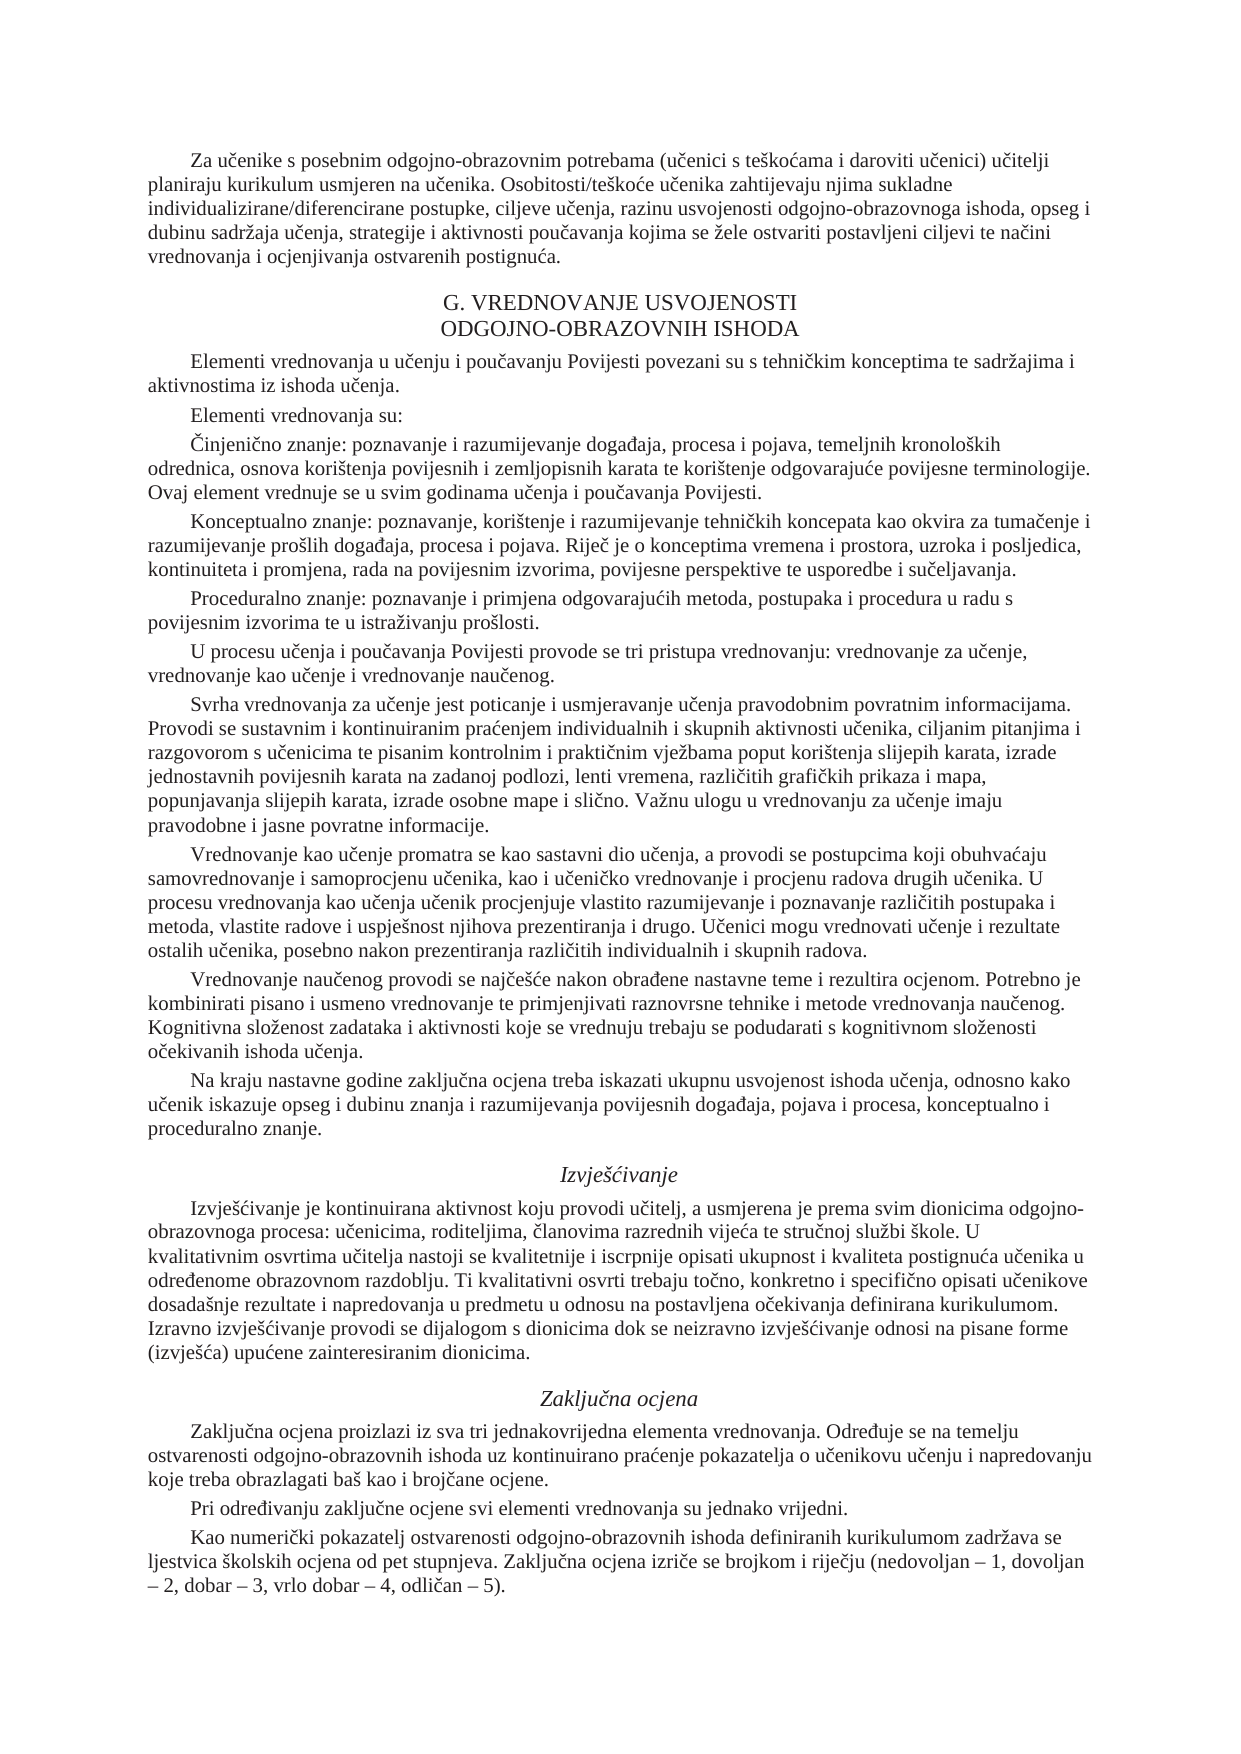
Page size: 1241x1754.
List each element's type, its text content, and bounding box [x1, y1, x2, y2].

text Vrednovanje naučenog provodi se najčešće nakon obrađene nastavne teme i rezultira ocjenom. Potrebno je kombinirati pisano i usmeno vrednovanje te primjenjivati raznovrsne tehnike i metode vrednovanja naučenog. Kognitivna složenost zadataka i aktivnosti koje se vrednuju trebaju se podudarati s kognitivnom složenosti očekivanih ishoda učenja. [148, 967, 1093, 1063]
text G. VREDNOVANJE USVOJENOSTI ODGOJNO-OBRAZOVNIH ISHODA [148, 289, 1093, 342]
text Činjenično znanje: poznavanje i razumijevanje događaja, procesa i pojava, temeljnih kronoloških odrednica, osnova korištenja povijesnih i zemljopisnih karata te korištenje odgovarajuće povijesne terminologije. Ovaj element vrednuje se u svim godinama učenja i poučavanja Povijesti. [148, 432, 1093, 504]
text Vrednovanje kao učenje promatra se kao sastavni dio učenja, a provodi se postupcima koji obuhvaćaju samovrednovanje i samoprocjenu učenika, kao i učeničko vrednovanje i procjenu radova drugih učenika. U procesu vrednovanja kao učenja učenik procjenjuje vlastito razumijevanje i poznavanje različitih postupaka i metoda, vlastite radove i uspješnost njihova prezentiranja i drugo. Učenici mogu vrednovati učenje i rezultate ostalih učenika, posebno nakon prezentiranja različitih individualnih i skupnih radova. [148, 842, 1093, 962]
text Za učenike s posebnim odgojno-obrazovnim potrebama (učenici s teškoćama i daroviti učenici) učitelji planiraju kurikulum usmjeren na učenika. Osobitosti/teškoće učenika zahtijevaju njima sukladne individualizirane/diferencirane postupke, ciljeve učenja, razinu usvojenosti odgojno-obrazovnoga ishoda, opseg i dubinu sadržaja učenja, strategije i aktivnosti poučavanja kojima se žele ostvariti postavljeni ciljevi te načini vrednovanja i ocjenjivanja ostvarenih postignuća. [148, 148, 1093, 268]
text Elementi vrednovanja u učenju i poučavanju Povijesti povezani su s tehničkim konceptima te sadržajima i aktivnostima iz ishoda učenja. [148, 349, 1093, 397]
text Elementi vrednovanja su: [148, 402, 1093, 427]
text U procesu učenja i poučavanja Povijesti provode se tri pristupa vrednovanju: vrednovanje za učenje, vrednovanje kao učenje i vrednovanje naučenog. [148, 639, 1093, 687]
text Izvješćivanje je kontinuirana aktivnost koju provodi učitelj, a usmjerena je prema svim dionicima odgojno-obrazovnoga procesa: učenicima, roditeljima, članovima razrednih vijeća te stručnoj službi škole. U kvalitativnim osvrtima učitelja nastoji se kvalitetnije i iscrpnije opisati ukupnost i kvaliteta postignuća učenika u određenome obrazovnom razdoblju. Ti kvalitativni osvrti trebaju točno, konkretno i specifično opisati učenikove dosadašnje rezultate i napredovanja u predmetu u odnosu na postavljena očekivanja definirana kurikulumom. Izravno izvješćivanje provodi se dijalogom s dionicima dok se neizravno izvješćivanje odnosi na pisane forme (izvješća) upućene zainteresiranim dionicima. [148, 1195, 1093, 1364]
text Zaključna ocjena proizlazi iz sva tri jednakovrijedna elementa vrednovanja. Određuje se na temelju ostvarenosti odgojno-obrazovnih ishoda uz kontinuirano praćenje pokazatelja o učenikovu učenju i napredovanju koje treba obrazlagati baš kao i brojčane ocjene. [148, 1419, 1093, 1491]
text Proceduralno znanje: poznavanje i primjena odgovarajućih metoda, postupaka i procedura u radu s povijesnim izvorima te u istraživanju prošlosti. [148, 586, 1093, 634]
text Kao numerički pokazatelj ostvarenosti odgojno-obrazovnih ishoda definiranih kurikulumom zadržava se ljestvica školskih ocjena od pet stupnjeva. Zaključna ocjena izriče se brojkom i riječju (nedovoljan – 1, dovoljan – 2, dobar – 3, vrlo dobar – 4, odličan – 5). [148, 1525, 1093, 1597]
text Svrha vrednovanja za učenje jest poticanje i usmjeravanje učenja pravodobnim povratnim informacijama. Provodi se sustavnim i kontinuiranim praćenjem individualnih i skupnih aktivnosti učenika, ciljanim pitanjima i razgovorom s učenicima te pisanim kontrolnim i praktičnim vježbama poput korištenja slijepih karata, izrade jednostavnih povijesnih karata na zadanoj podlozi, lenti vremena, različitih grafičkih prikaza i mapa, popunjavanja slijepih karata, izrade osobne mape i slično. Važnu ulogu u vrednovanju za učenje imaju pravodobne i jasne povratne informacije. [148, 692, 1093, 837]
text Na kraju nastavne godine zaključna ocjena treba iskazati ukupnu usvojenost ishoda učenja, odnosno kako učenik iskazuje opseg i dubinu znanja i razumijevanja povijesnih događaja, pojava i procesa, konceptualno i proceduralno znanje. [148, 1068, 1093, 1140]
text Izvješćivanje [148, 1162, 1093, 1188]
text Konceptualno znanje: poznavanje, korištenje i razumijevanje tehničkih koncepata kao okvira za tumačenje i razumijevanje prošlih događaja, procesa i pojava. Riječ je o konceptima vremena i prostora, uzroka i posljedica, kontinuiteta i promjena, rada na povijesnim izvorima, povijesne perspektive te usporedbe i sučeljavanja. [148, 509, 1093, 581]
text Pri određivanju zaključne ocjene svi elementi vrednovanja su jednako vrijedni. [148, 1496, 1093, 1520]
text Zaključna ocjena [148, 1385, 1093, 1411]
